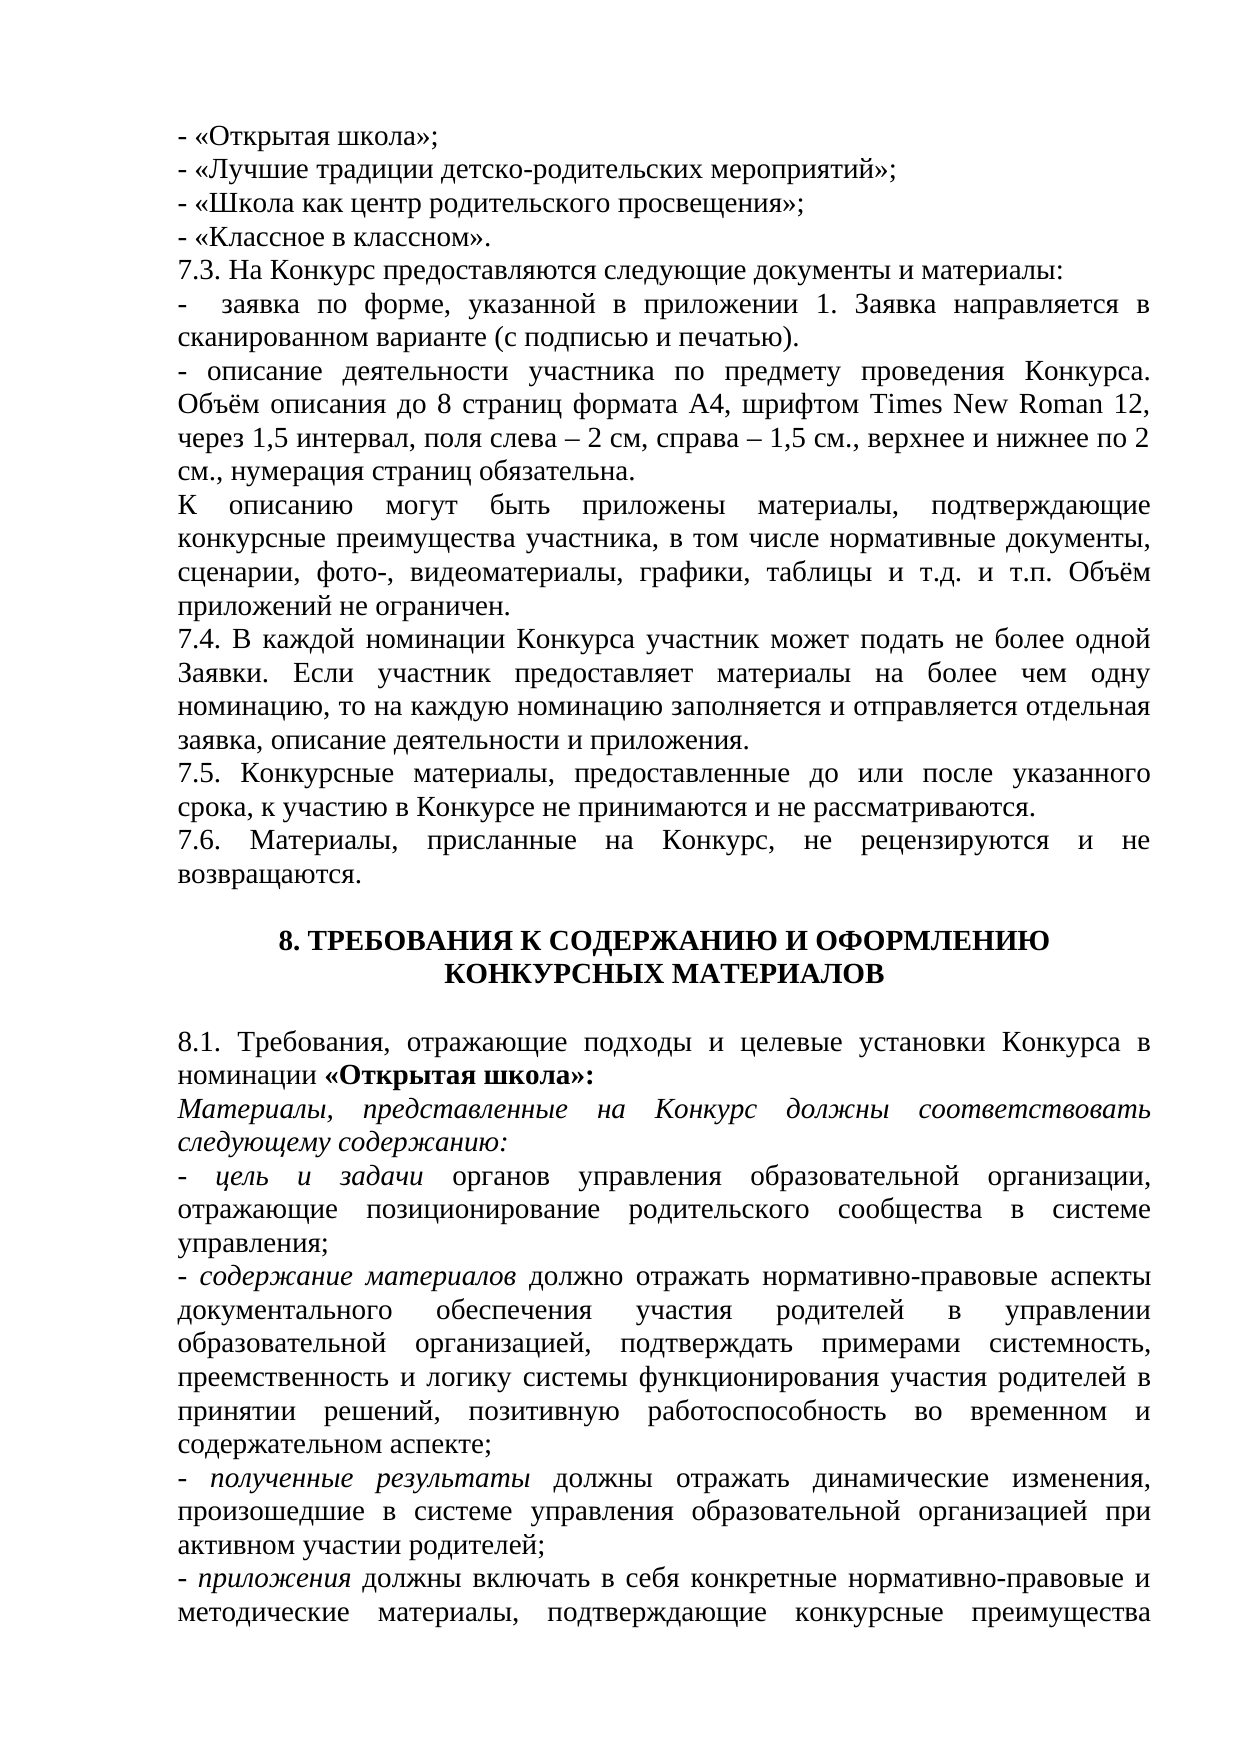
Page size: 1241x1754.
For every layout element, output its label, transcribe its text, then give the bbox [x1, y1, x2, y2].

text 7.3. На Конкурс предоставляются следующие документы и материалы: [177, 252, 1152, 286]
text - описание деятельности участника по предмету проведения Конкурса. Объём описания до 8 страниц формата А4, шрифтом Times New Roman 12, через 1,5 интервал, поля слева – 2 см, справа – 1,5 см., верхнее и нижнее по 2 см., нумерация страниц обязательна. [177, 353, 1152, 487]
text 7.4. В каждой номинации Конкурса участник может подать не более одной Заявки. Если участник предоставляет материалы на более чем одну номинацию, то на каждую номинацию заполняется и отправляется отдельная заявка, описание деятельности и приложения. [177, 621, 1152, 755]
text - «Школа как центр родительского просвещения»; [177, 185, 1152, 219]
text - «Классное в классном». [177, 219, 1152, 252]
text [177, 1560, 1152, 1627]
text 8.1. Требования, отражающие подходы и целевые установки Конкурса в номинации «Открытая школа»: [177, 1024, 1152, 1091]
text 8. ТРЕБОВАНИЯ К СОДЕРЖАНИЮ И ОФОРМЛЕНИЮ КОНКУРСНЫХ МАТЕРИАЛОВ [177, 923, 1152, 990]
text К описанию могут быть приложены материалы, подтверждающие конкурсные преимущества участника, в том числе нормативные документы, сценарии, фото-, видеоматериалы, графики, таблицы и т.д. и т.п. Объём приложений не ограничен. [177, 487, 1152, 621]
text - цель и задачи органов управления образовательной организации, отражающие позиционирование родительского сообщества в системе управления; [177, 1158, 1152, 1258]
text 7.6. Материалы, присланные на Конкурс, не рецензируются и не возвращаются. [177, 822, 1152, 889]
text - полученные результаты должны отражать динамические изменения, произошедшие в системе управления образовательной организацией при активном участии родителей; [177, 1460, 1152, 1560]
text Материалы, представленные на Конкурс должны соответствовать следующему содержанию: [177, 1091, 1152, 1158]
text - содержание материалов должно отражать нормативно-правовые аспекты документального обеспечения участия родителей в управлении образовательной организацией, подтверждать примерами системность, преемственность и логику системы функционирования участия родителей в принятии решений, позитивную работоспособность во временном и содержательном аспекте; [177, 1258, 1152, 1460]
text - заявка по форме, указанной в приложении 1. Заявка направляется в сканированном варианте (с подписью и печатью). [177, 286, 1152, 353]
text - «Лучшие традиции детско-родительских мероприятий»; [177, 152, 1152, 185]
text - «Открытая школа»; [177, 118, 1152, 152]
text 7.5. Конкурсные материалы, предоставленные до или после указанного срока, к участию в Конкурсе не принимаются и не рассматриваются. [177, 755, 1152, 822]
